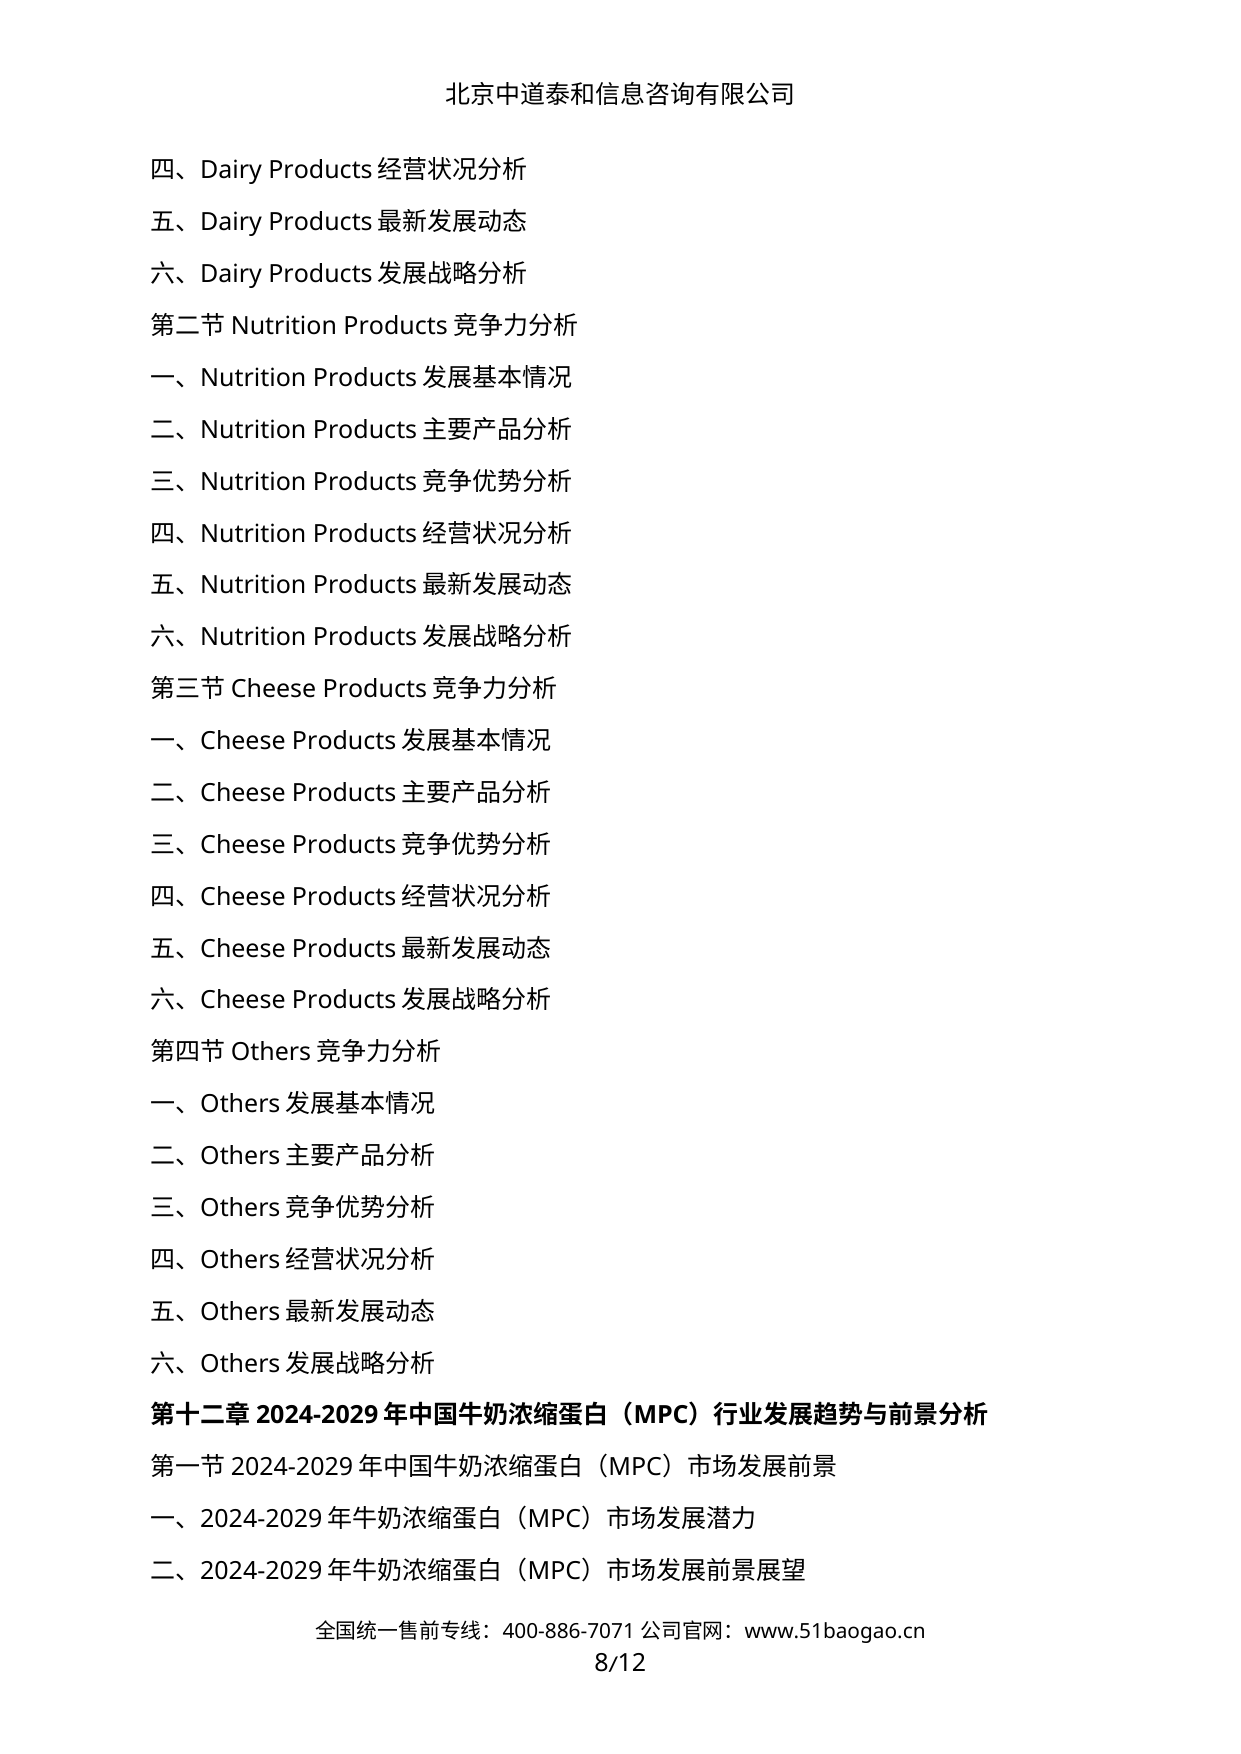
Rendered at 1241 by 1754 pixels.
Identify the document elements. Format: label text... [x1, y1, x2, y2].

text 二、Others主要产品分析 [150, 1136, 1090, 1172]
text 第一节 2024-2029年中国牛奶浓缩蛋白（MPC）市场发展前景 [150, 1447, 1090, 1483]
text 一、Others发展基本情况 [150, 1084, 1090, 1120]
text 二、Cheese Products主要产品分析 [150, 772, 1090, 809]
text 六、Cheese Products发展战略分析 [150, 980, 1090, 1016]
text 一、2024-2029年牛奶浓缩蛋白（MPC）市场发展潜力 [150, 1499, 1090, 1535]
text 四、Cheese Products经营状况分析 [150, 876, 1090, 912]
text 五、Dairy Products最新发展动态 [150, 202, 1090, 238]
text 第三节 Cheese Products竞争力分析 [150, 669, 1090, 705]
text 四、Dairy Products经营状况分析 [150, 150, 1090, 186]
text 五、Others最新发展动态 [150, 1291, 1090, 1327]
text 三、Cheese Products竞争优势分析 [150, 824, 1090, 861]
text 三、Others竞争优势分析 [150, 1187, 1090, 1224]
text 一、Nutrition Products发展基本情况 [150, 357, 1090, 394]
text 五、Cheese Products最新发展动态 [150, 928, 1090, 964]
text 第十二章 2024-2029年中国牛奶浓缩蛋白（MPC）行业发展趋势与前景分析 [150, 1395, 1090, 1431]
text 四、Others经营状况分析 [150, 1239, 1090, 1276]
text 第四节 Others竞争力分析 [150, 1032, 1090, 1068]
text 五、Nutrition Products最新发展动态 [150, 565, 1090, 601]
text 六、Nutrition Products发展战略分析 [150, 617, 1090, 653]
text 六、Others发展战略分析 [150, 1343, 1090, 1379]
text 六、Dairy Products发展战略分析 [150, 254, 1090, 290]
text 第二节 Nutrition Products竞争力分析 [150, 306, 1090, 342]
text 二、Nutrition Products主要产品分析 [150, 409, 1090, 446]
text 二、2024-2029年牛奶浓缩蛋白（MPC）市场发展前景展望 [150, 1551, 1090, 1587]
text 三、Nutrition Products竞争优势分析 [150, 461, 1090, 497]
text 四、Nutrition Products经营状况分析 [150, 513, 1090, 549]
text 一、Cheese Products发展基本情况 [150, 721, 1090, 757]
